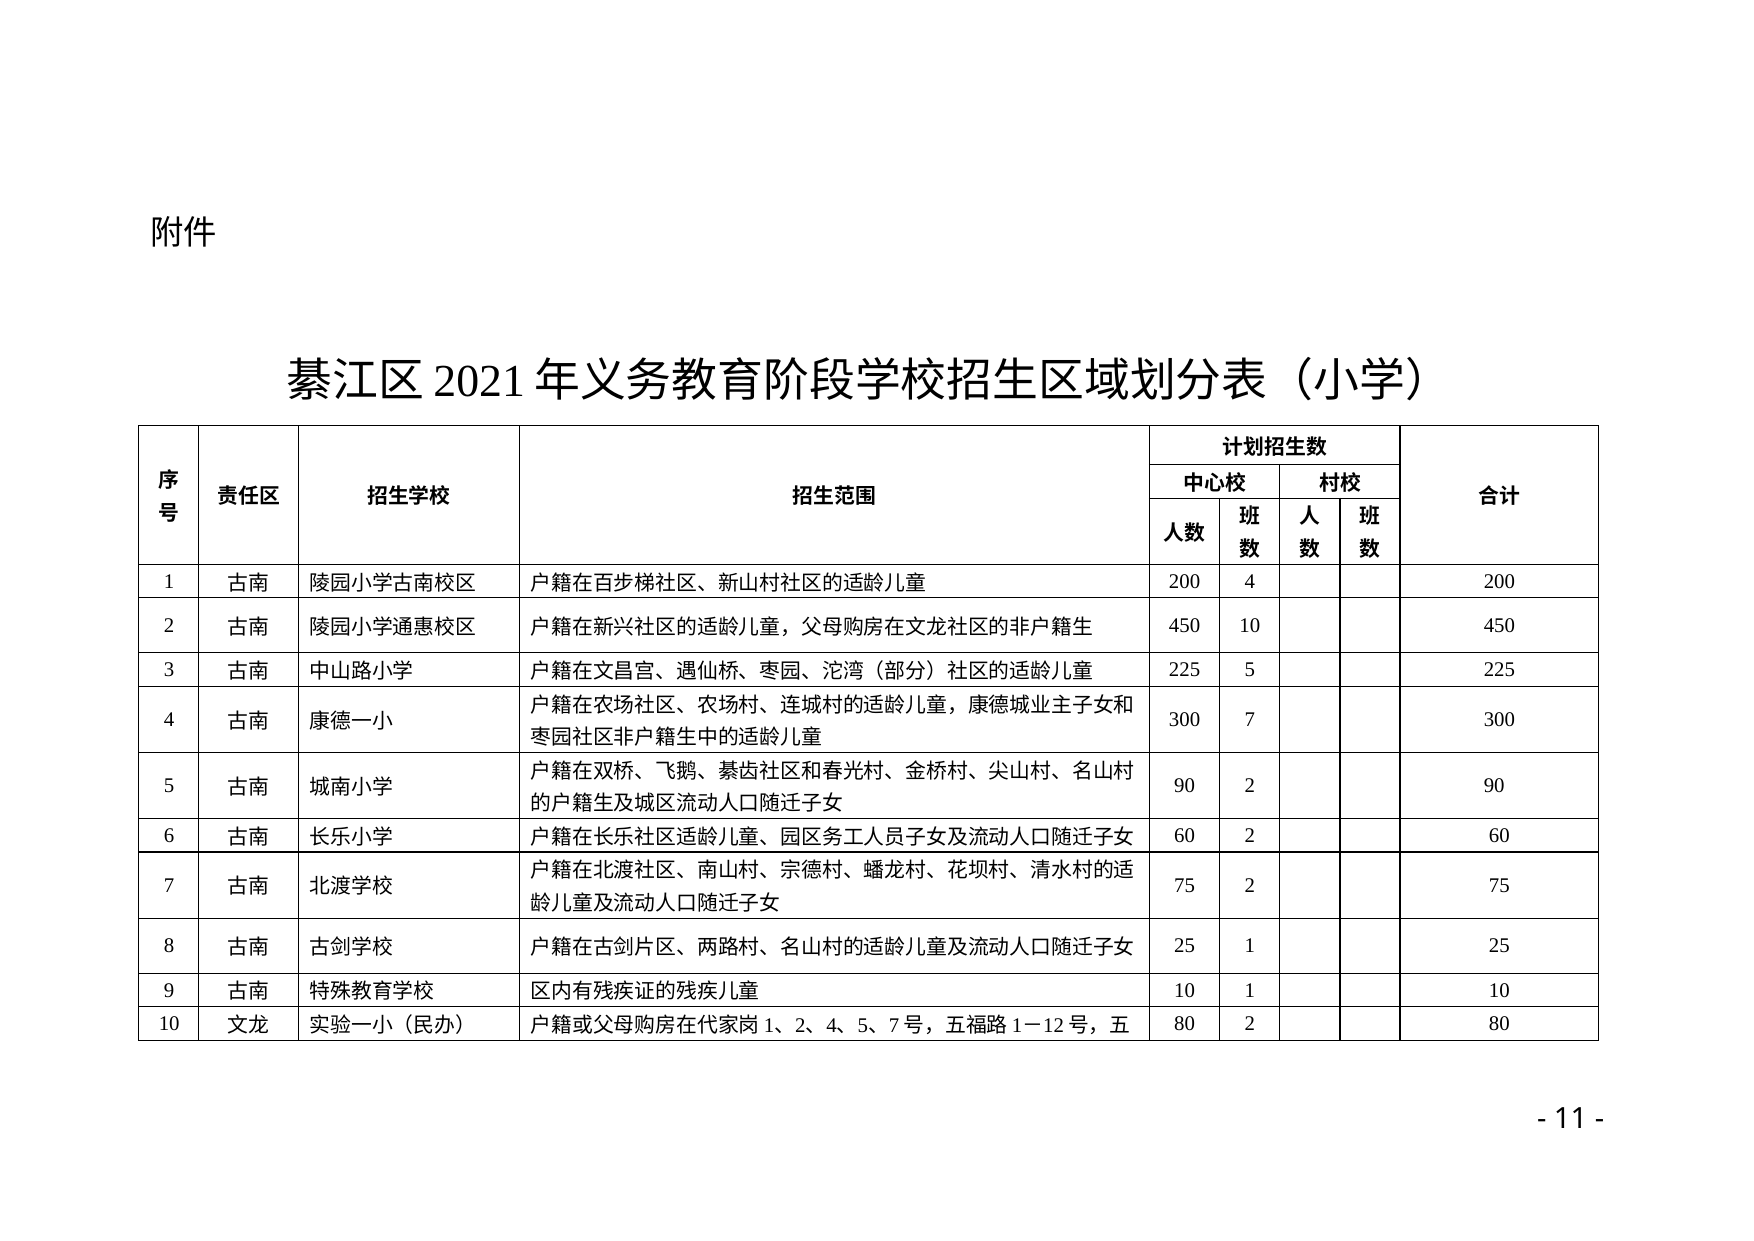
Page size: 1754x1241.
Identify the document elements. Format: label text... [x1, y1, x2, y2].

table_cell [1280, 853, 1339, 917]
table_cell [1280, 919, 1339, 972]
table_cell 300 [1150, 687, 1219, 752]
table_cell 实验一小（民办） [299, 1007, 519, 1039]
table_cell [520, 1007, 1149, 1039]
table_cell 75 [1401, 853, 1598, 917]
table_cell 户籍在长乐社区适龄儿童、园区务工人员子女及流动人口随迁子女 [520, 819, 1149, 851]
table_cell 中心校 [1150, 465, 1279, 498]
table_cell 80 [1401, 1007, 1598, 1039]
table_cell [1341, 819, 1399, 851]
table_cell 古南 [199, 753, 298, 818]
table_cell 4 [1220, 565, 1279, 597]
table_cell 450 [1401, 598, 1598, 652]
table_cell 3 [139, 653, 198, 686]
table_cell 200 [1150, 565, 1219, 597]
table_cell 75 [1150, 853, 1219, 917]
table_cell 25 [1150, 919, 1219, 972]
table_cell [1280, 974, 1339, 1006]
table_cell 10 [1401, 974, 1598, 1006]
table_cell 60 [1401, 819, 1598, 851]
table_cell 7 [139, 853, 198, 917]
table_cell 450 [1150, 598, 1219, 652]
table_cell 2 [1220, 819, 1279, 851]
table_cell 古南 [199, 598, 298, 652]
table_cell 招生学校 [299, 426, 519, 564]
table_cell [1341, 565, 1399, 597]
table_cell 300 [1401, 687, 1598, 752]
table_cell 康德一小 [299, 687, 519, 752]
table_cell 5 [139, 753, 198, 818]
table_cell 2 [1220, 853, 1279, 917]
text 附件 [150, 198, 1604, 263]
table_cell 文龙 [199, 1007, 298, 1039]
table_cell 80 [1150, 1007, 1219, 1039]
table_cell 225 [1150, 653, 1219, 686]
table_cell 户籍在新兴社区的适龄儿童，父母购房在文龙社区的非户籍生 [520, 598, 1149, 652]
table_header 綦江区2021年义务教育阶段学校招生区域划分表（小学） [139, 328, 1598, 425]
table_cell [1341, 1007, 1399, 1039]
table_cell [1341, 974, 1399, 1006]
table_cell 人数 [1280, 499, 1339, 564]
table_cell 计划招生数 [1150, 426, 1399, 464]
table_cell 5 [1220, 653, 1279, 686]
table_cell [1280, 1007, 1339, 1039]
table_cell [1341, 653, 1399, 686]
table_cell 人数 [1150, 499, 1219, 564]
table_cell 班数 [1341, 499, 1399, 564]
table_cell 2 [1220, 1007, 1279, 1039]
table_cell 1 [1220, 974, 1279, 1006]
table_cell 古南 [199, 853, 298, 917]
table_cell 户籍在双桥、飞鹅、綦齿社区和春光村、金桥村、尖山村、名山村的户籍生及城区流动人口随迁子女 [520, 753, 1149, 818]
table_cell 古南 [199, 974, 298, 1006]
table_cell 户籍在农场社区、农场村、连城村的适龄儿童，康德城业主子女和枣园社区非户籍生中的适龄儿童 [520, 687, 1149, 752]
table_cell 古南 [199, 919, 298, 972]
table_cell 合计 [1401, 426, 1598, 564]
table_cell 户籍在古剑片区、两路村、名山村的适龄儿童及流动人口随迁子女 [520, 919, 1149, 972]
table_cell 区内有残疾证的残疾儿童 [520, 974, 1149, 1006]
table_cell 古南 [199, 687, 298, 752]
table_cell 陵园小学古南校区 [299, 565, 519, 597]
table_cell 城南小学 [299, 753, 519, 818]
table_cell 长乐小学 [299, 819, 519, 851]
table_cell [1280, 653, 1339, 686]
table_cell [1280, 598, 1339, 652]
table_cell [1280, 819, 1339, 851]
table_cell [1341, 598, 1399, 652]
table_cell 25 [1401, 919, 1598, 972]
table_cell 9 [139, 974, 198, 1006]
table_cell 90 [1401, 753, 1598, 818]
table_cell 1 [139, 565, 198, 597]
table_cell 序号 [139, 426, 198, 564]
table_cell 8 [139, 919, 198, 972]
table_cell 10 [1150, 974, 1219, 1006]
table_cell 户籍在百步梯社区、新山村社区的适龄儿童 [520, 565, 1149, 597]
table_cell 古南 [199, 819, 298, 851]
table_cell 90 [1150, 753, 1219, 818]
table_cell 特殊教育学校 [299, 974, 519, 1006]
table_cell [1341, 919, 1399, 972]
table_cell 村校 [1280, 465, 1399, 498]
table_cell 户籍在北渡社区、南山村、宗德村、蟠龙村、花坝村、清水村的适龄儿童及流动人口随迁子女 [520, 853, 1149, 917]
table_cell 户籍在文昌宫、遇仙桥、枣园、沱湾（部分）社区的适龄儿童 [520, 653, 1149, 686]
table_cell 60 [1150, 819, 1219, 851]
table_cell 责任区 [199, 426, 298, 564]
table_cell 中山路小学 [299, 653, 519, 686]
table_cell 200 [1401, 565, 1598, 597]
table_cell [1341, 753, 1399, 818]
table_cell [1341, 853, 1399, 917]
table_cell 招生范围 [520, 426, 1149, 564]
table_cell 2 [1220, 753, 1279, 818]
table_cell 225 [1401, 653, 1598, 686]
table_cell 7 [1220, 687, 1279, 752]
table_cell 班数 [1220, 499, 1279, 564]
table_cell [1280, 687, 1339, 752]
table_cell [1341, 687, 1399, 752]
table_cell [1280, 565, 1339, 597]
table_cell [1280, 753, 1339, 818]
table_cell 10 [1220, 598, 1279, 652]
table_cell 北渡学校 [299, 853, 519, 917]
table_cell 6 [139, 819, 198, 851]
table_cell 陵园小学通惠校区 [299, 598, 519, 652]
table_cell 4 [139, 687, 198, 752]
table_cell 1 [1220, 919, 1279, 972]
table_cell 2 [139, 598, 198, 652]
table_cell 10 [139, 1007, 198, 1039]
table_cell 古南 [199, 565, 298, 597]
table_cell 古南 [199, 653, 298, 686]
table_cell 古剑学校 [299, 919, 519, 972]
